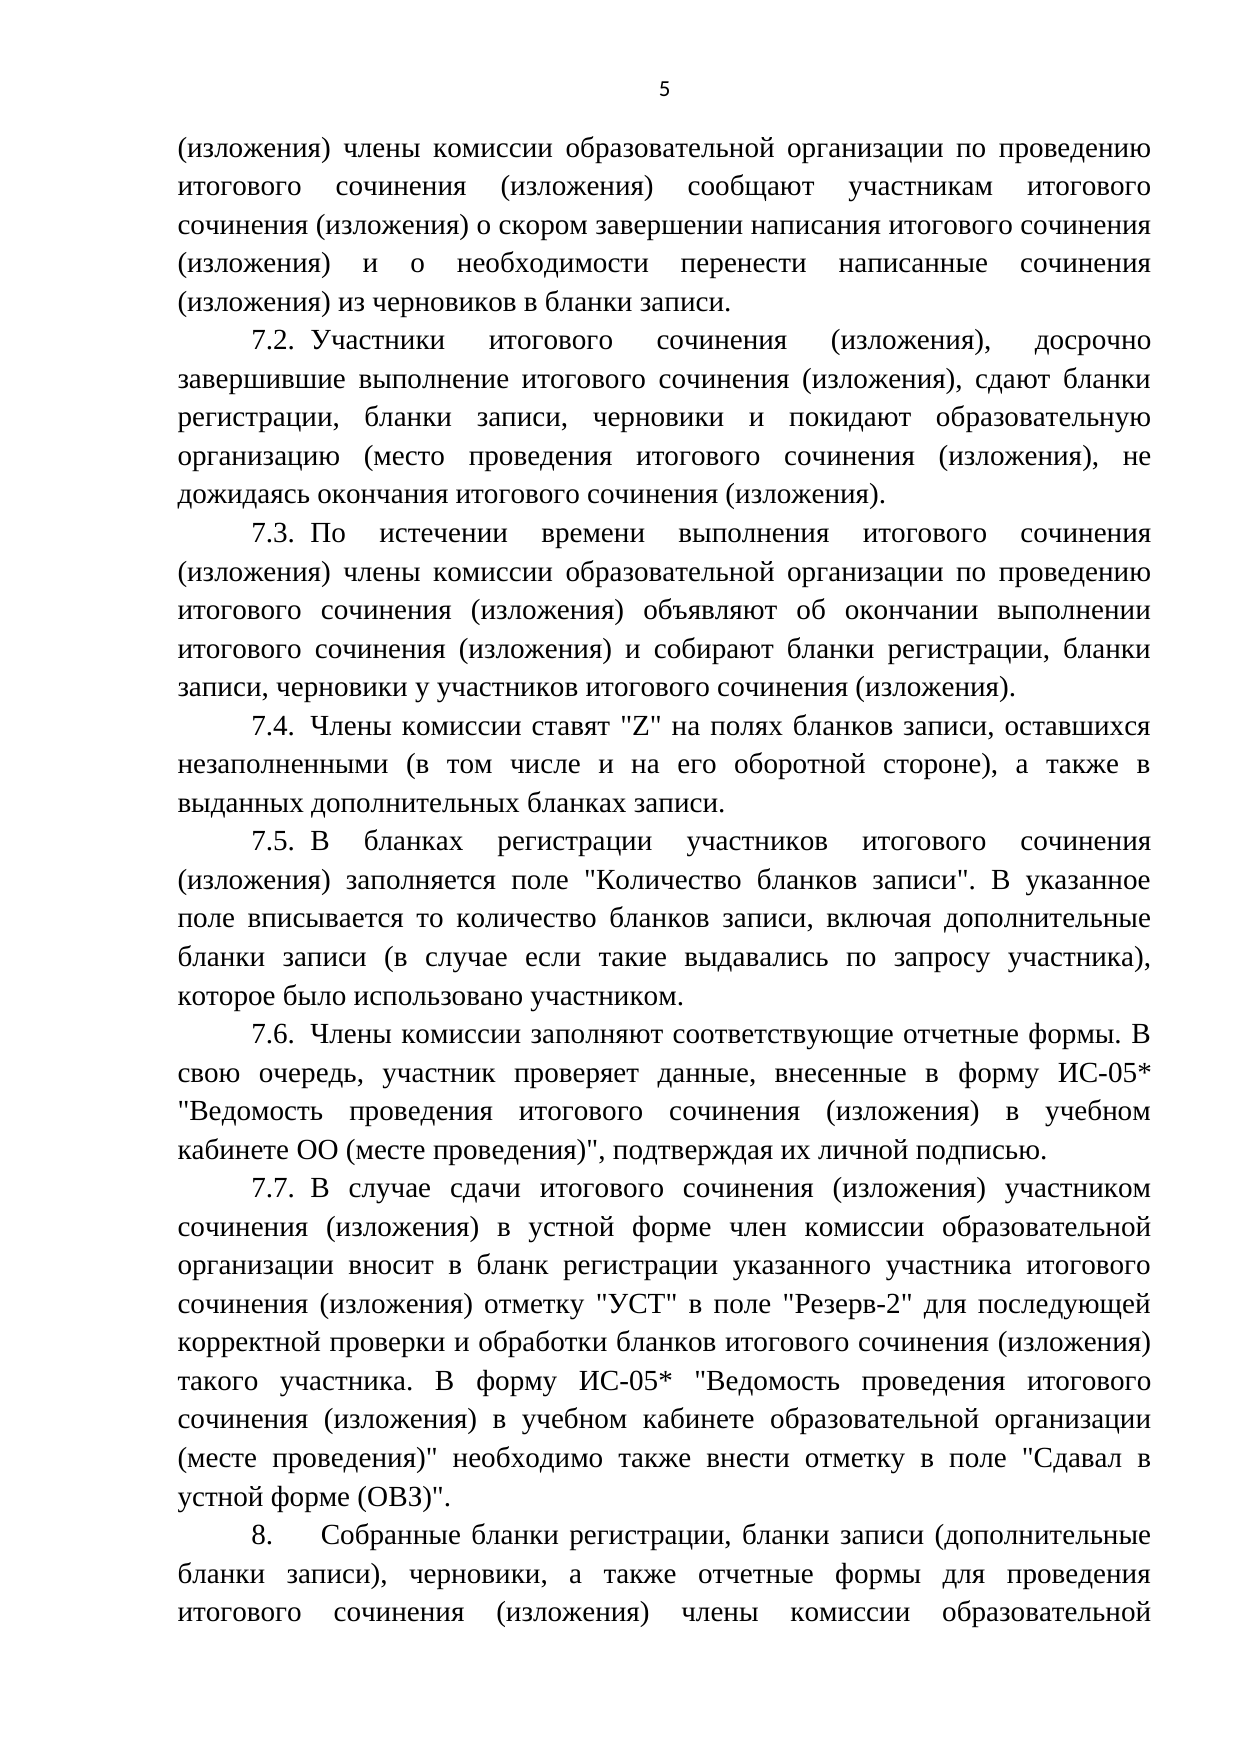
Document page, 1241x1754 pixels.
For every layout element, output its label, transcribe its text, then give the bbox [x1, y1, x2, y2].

list По истечении времени выполнения итогового сочинения (изложения) члены комиссии образовательной организации по проведению итогового сочинения (изложения) объявляют об окончании выполнении итогового сочинения (изложения) и собирают бланки регистрации, бланки записи, черновики у участников итогового сочинения (изложения). [177, 515, 1152, 703]
list Члены комиссии ставят "Z" на полях бланков записи, оставшихся незаполненными (в том числе и на его оборотной стороне), а также в выданных дополнительных бланках записи. [177, 708, 1152, 818]
list В бланках регистрации участников итогового сочинения (изложения) заполняется поле "Количество бланков записи". В указанное поле вписывается то количество бланков записи, включая дополнительные бланки записи (в случае если такие выдавались по запросу участника), которое было использовано участником. [177, 823, 1152, 1011]
list Участники итогового сочинения (изложения), досрочно завершившие выполнение итогового сочинения (изложения), сдают бланки регистрации, бланки записи, черновики и покидают образовательную организацию (место проведения итогового сочинения (изложения), не дожидаясь окончания итогового сочинения (изложения). [177, 322, 1152, 510]
list Члены комиссии заполняют соответствующие отчетные формы. В свою очередь, участник проверяет данные, внесенные в форму ИС-05* "Ведомость проведения итогового сочинения (изложения) в учебном кабинете ОО (месте проведения)", подтверждая их личной подписью. [177, 1016, 1152, 1165]
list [177, 1517, 1152, 1628]
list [177, 130, 1152, 317]
list В случае сдачи итогового сочинения (изложения) участником сочинения (изложения) в устной форме член комиссии образовательной организации вносит в бланк регистрации указанного участника итогового сочинения (изложения) отметку "УСТ" в поле "Резерв-2" для последующей корректной проверки и обработки бланков итогового сочинения (изложения) такого участника. В форму ИС-05* "Ведомость проведения итогового сочинения (изложения) в учебном кабинете образовательной организации (месте проведения)" необходимо также внести отметку в поле "Сдавал в устной форме (ОВЗ)". [177, 1170, 1152, 1512]
